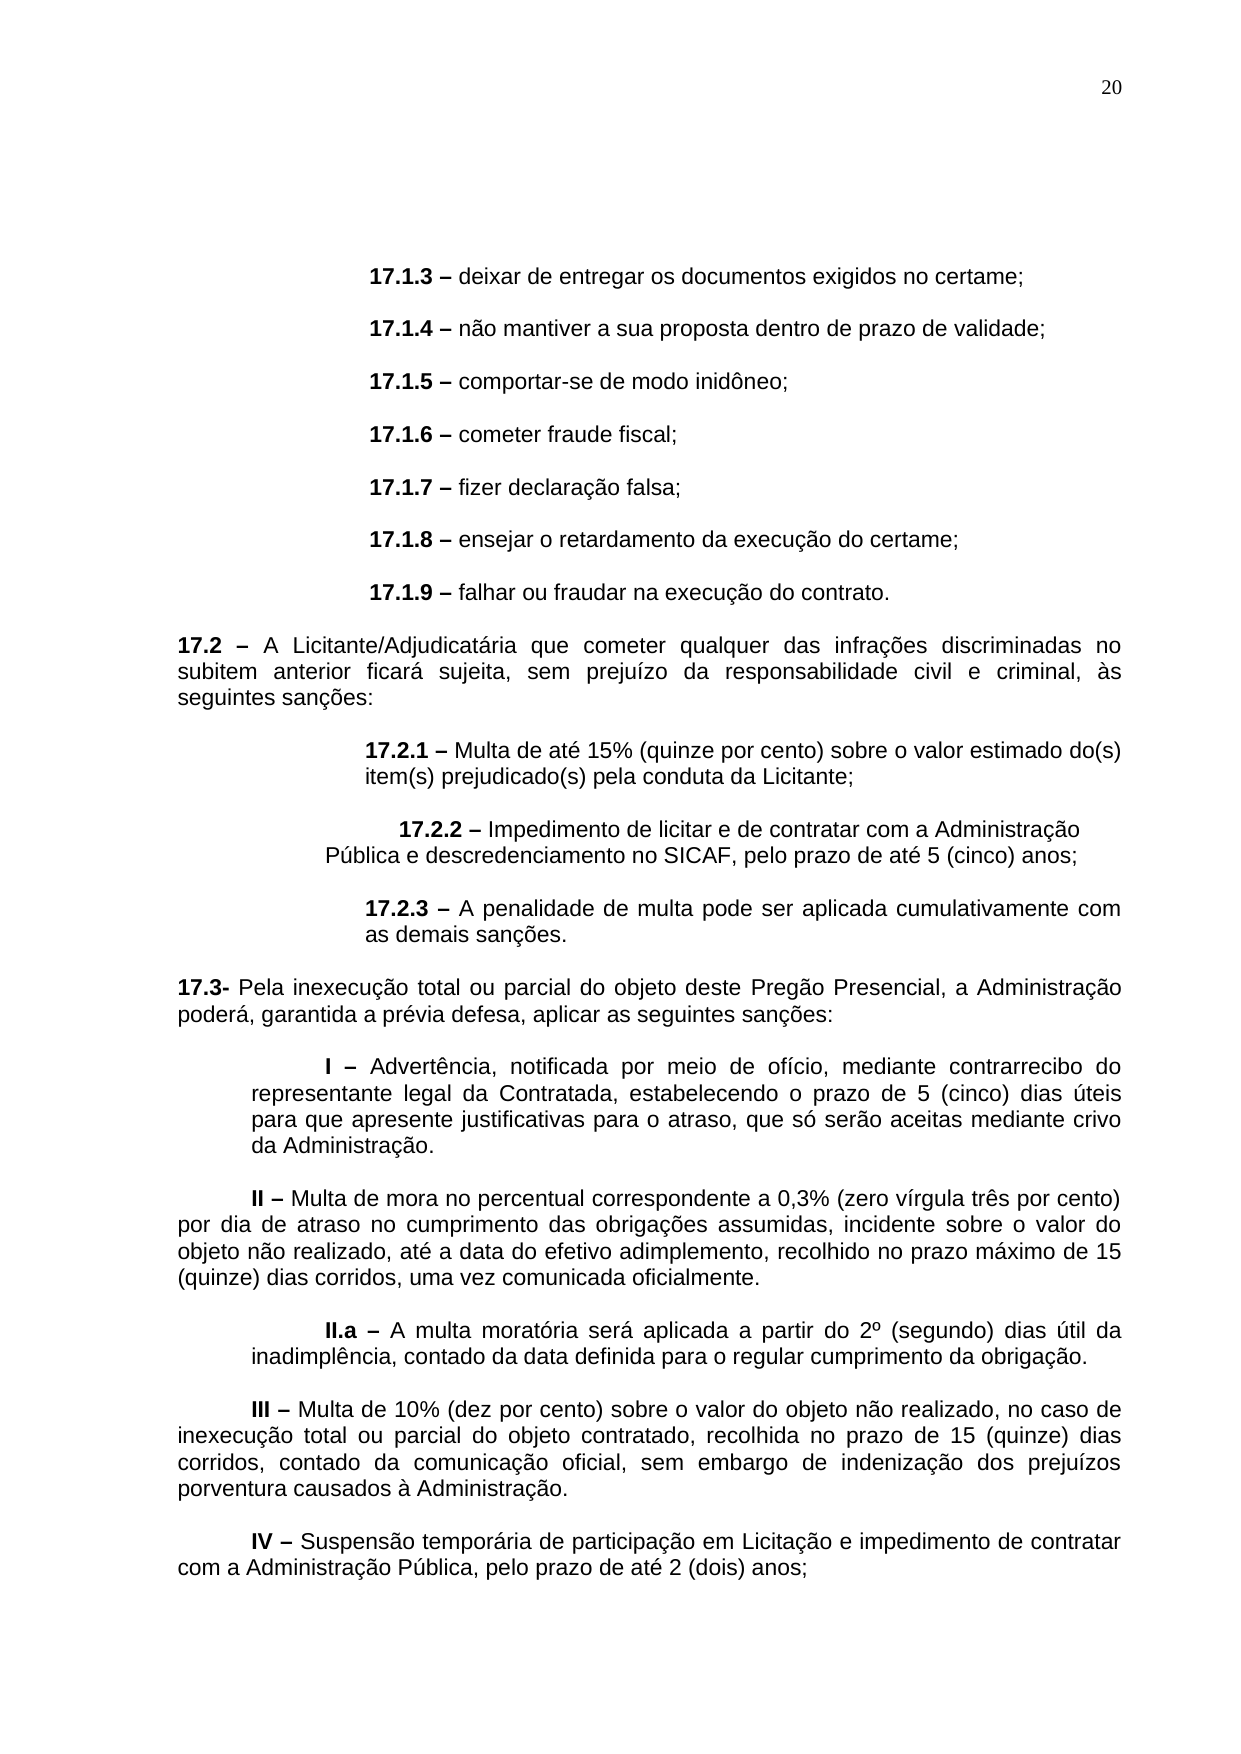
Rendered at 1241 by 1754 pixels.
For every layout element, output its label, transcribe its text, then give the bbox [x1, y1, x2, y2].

text 17.2 – A Licitante/Adjudicatária que cometer qualquer das infrações discriminadas no subitem anterior ficará sujeita, sem prejuízo da responsabilidade civil e criminal, às seguintes sanções: [177, 632, 1122, 711]
text 17.3- Pela inexecução total ou parcial do objeto deste Pregão Presencial, a Administração poderá, garantida a prévia defesa, aplicar as seguintes sanções: [177, 974, 1122, 1027]
text II – Multa de mora no percentual correspondente a 0,3% (zero vírgula três por cento) por dia de atraso no cumprimento das obrigações assumidas, incidente sobre o valor do objeto não realizado, até a data do efetivo adimplemento, recolhido no prazo máximo de 15 (quinze) dias corridos, uma vez comunicada oficialmente. [177, 1185, 1122, 1290]
text II.a – A multa moratória será aplicada a partir do 2º (segundo) dias útil da inadimplência, contado da data definida para o regular cumprimento da obrigação. [251, 1317, 1122, 1369]
text 17.1.3 – deixar de entregar os documentos exigidos no certame; [295, 263, 1122, 289]
text IV – Suspensão temporária de participação em Licitação e impedimento de contratar com a Administração Pública, pelo prazo de até 2 (dois) anos; [177, 1528, 1122, 1580]
text 17.1.6 – cometer fraude fiscal; [295, 421, 1122, 447]
text 17.2.2 – Impedimento de licitar e de contratar com a Administração Pública e descredenciamento no SICAF, pelo prazo de até 5 (cinco) anos; [325, 816, 1122, 869]
text 17.1.4 – não mantiver a sua proposta dentro de prazo de validade; [295, 315, 1122, 342]
text 17.1.9 – falhar ou fraudar na execução do contrato. [295, 579, 1122, 605]
text 17.2.3 – A penalidade de multa pode ser aplicada cumulativamente com as demais sanções. [365, 895, 1122, 948]
text 17.2.1 – Multa de até 15% (quinze por cento) sobre o valor estimado do(s) item(s) prejudicado(s) pela conduta da Licitante; [365, 737, 1122, 790]
text I – Advertência, notificada por meio de ofício, mediante contrarrecibo do representante legal da Contratada, estabelecendo o prazo de 5 (cinco) dias úteis para que apresente justificativas para o atraso, que só serão aceitas mediante crivo da Administração. [251, 1053, 1122, 1159]
text 17.1.8 – ensejar o retardamento da execução do certame; [295, 526, 1122, 552]
text 17.1.5 – comportar-se de modo inidôneo; [295, 368, 1122, 394]
text III – Multa de 10% (dez por cento) sobre o valor do objeto não realizado, no caso de inexecução total ou parcial do objeto contratado, recolhida no prazo de 15 (quinze) dias corridos, contado da comunicação oficial, sem embargo de indenização dos prejuízos porventura causados à Administração. [177, 1396, 1122, 1501]
text 17.1.7 – fizer declaração falsa; [295, 473, 1122, 500]
